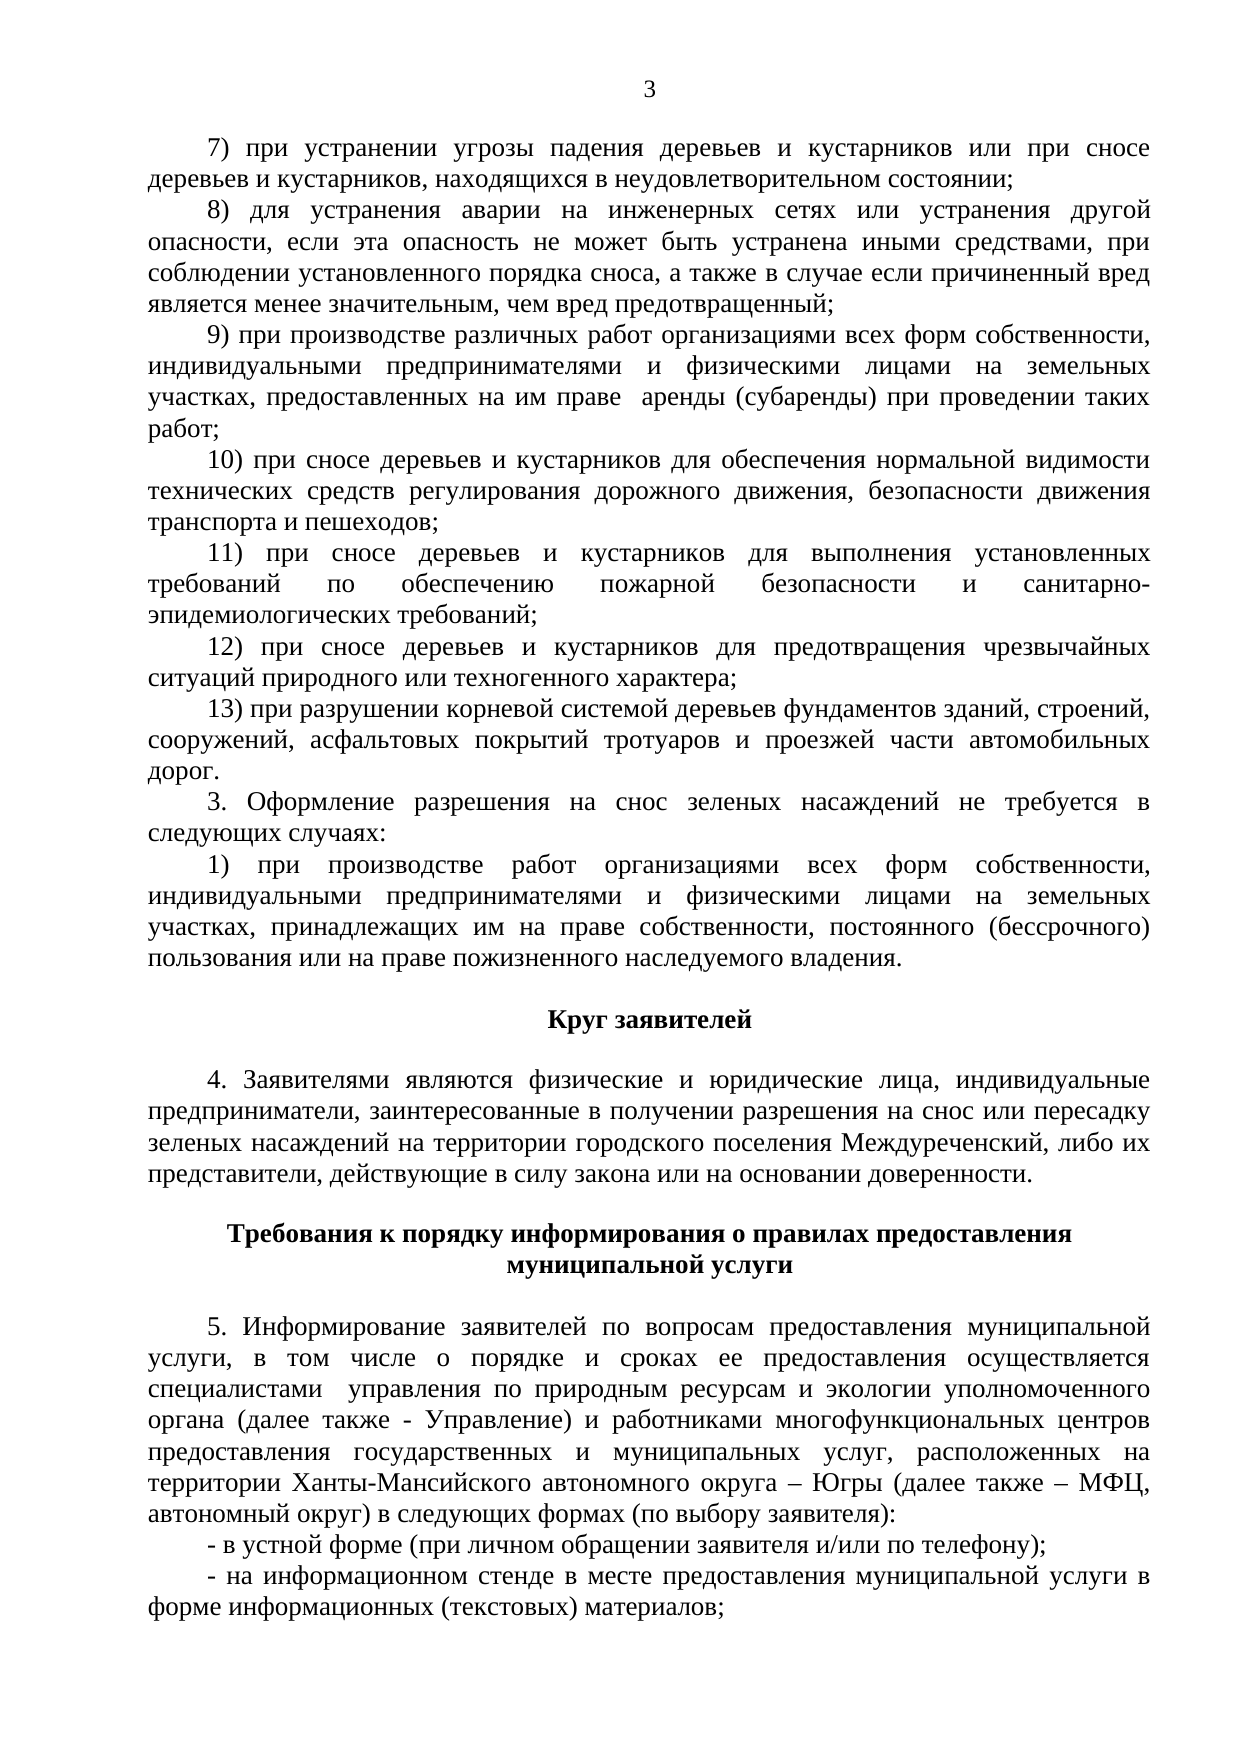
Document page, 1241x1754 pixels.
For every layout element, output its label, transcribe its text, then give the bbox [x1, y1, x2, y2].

text 5. Информирование заявителей по вопросам предоставления муниципальной услуги, в том числе о порядке и сроках ее предоставления осуществляется специалистами управления по природным ресурсам и экологии уполномоченного органа (далее также - Управление) и работниками многофункциональных центров предоставления государственных и муниципальных услуг, расположенных на территории Ханты-Мансийского автономного округа – Югры (далее также – МФЦ, автономный округ) в следующих формах (по выбору заявителя): [148, 1310, 1152, 1528]
text 4. Заявителями являются физические и юридические лица, индивидуальные предприниматели, заинтересованные в получении разрешения на снос или пересадку зеленых насаждений на территории городского поселения Междуреченский, либо их представители, действующие в силу закона или на основании доверенности. [148, 1063, 1152, 1188]
text 9) при производстве различных работ организациями всех форм собственности, индивидуальными предпринимателями и физическими лицами на земельных участках, предоставленных на им праве аренды (субаренды) при проведении таких работ; [148, 318, 1152, 443]
text 1) при производстве работ организациями всех форм собственности, индивидуальными предпринимателями и физическими лицами на земельных участках, принадлежащих им на праве собственности, постоянного (бессрочного) пользования или на праве пожизненного наследуемого владения. [148, 848, 1152, 972]
text 11) при сносе деревьев и кустарников для выполнения установленных требований по обеспечению пожарной безопасности и санитарно-эпидемиологических требований; [148, 536, 1152, 630]
text 3. Оформление разрешения на снос зеленых насаждений не требуется в следующих случаях: [148, 785, 1152, 848]
text - на информационном стенде в месте предоставления муниципальной услуги в форме информационных (текстовых) материалов; [148, 1559, 1152, 1622]
text 10) при сносе деревьев и кустарников для обеспечения нормальной видимости технических средств регулирования дорожного движения, безопасности движения транспорта и пешеходов; [148, 443, 1152, 536]
text 12) при сносе деревьев и кустарников для предотвращения чрезвычайных ситуаций природного или техногенного характера; [148, 630, 1152, 692]
text 7) при устранении угрозы падения деревьев и кустарников или при сносе деревьев и кустарников, находящихся в неудовлетворительном состоянии; [148, 131, 1152, 194]
text Круг заявителей [148, 1003, 1152, 1034]
text 8) для устранения аварии на инженерных сетях или устранения другой опасности, если эта опасность не может быть устранена иными средствами, при соблюдении установленного порядка сноса, а также в случае если причиненный вред является менее значительным, чем вред предотвращенный; [148, 194, 1152, 318]
text - в устной форме (при личном обращении заявителя и/или по телефону); [148, 1528, 1152, 1559]
text Требования к порядку информирования о правилах предоставления муниципальной услуги [148, 1217, 1152, 1279]
text 13) при разрушении корневой системой деревьев фундаментов зданий, строений, сооружений, асфальтовых покрытий тротуаров и проезжей части автомобильных дорог. [148, 692, 1152, 785]
